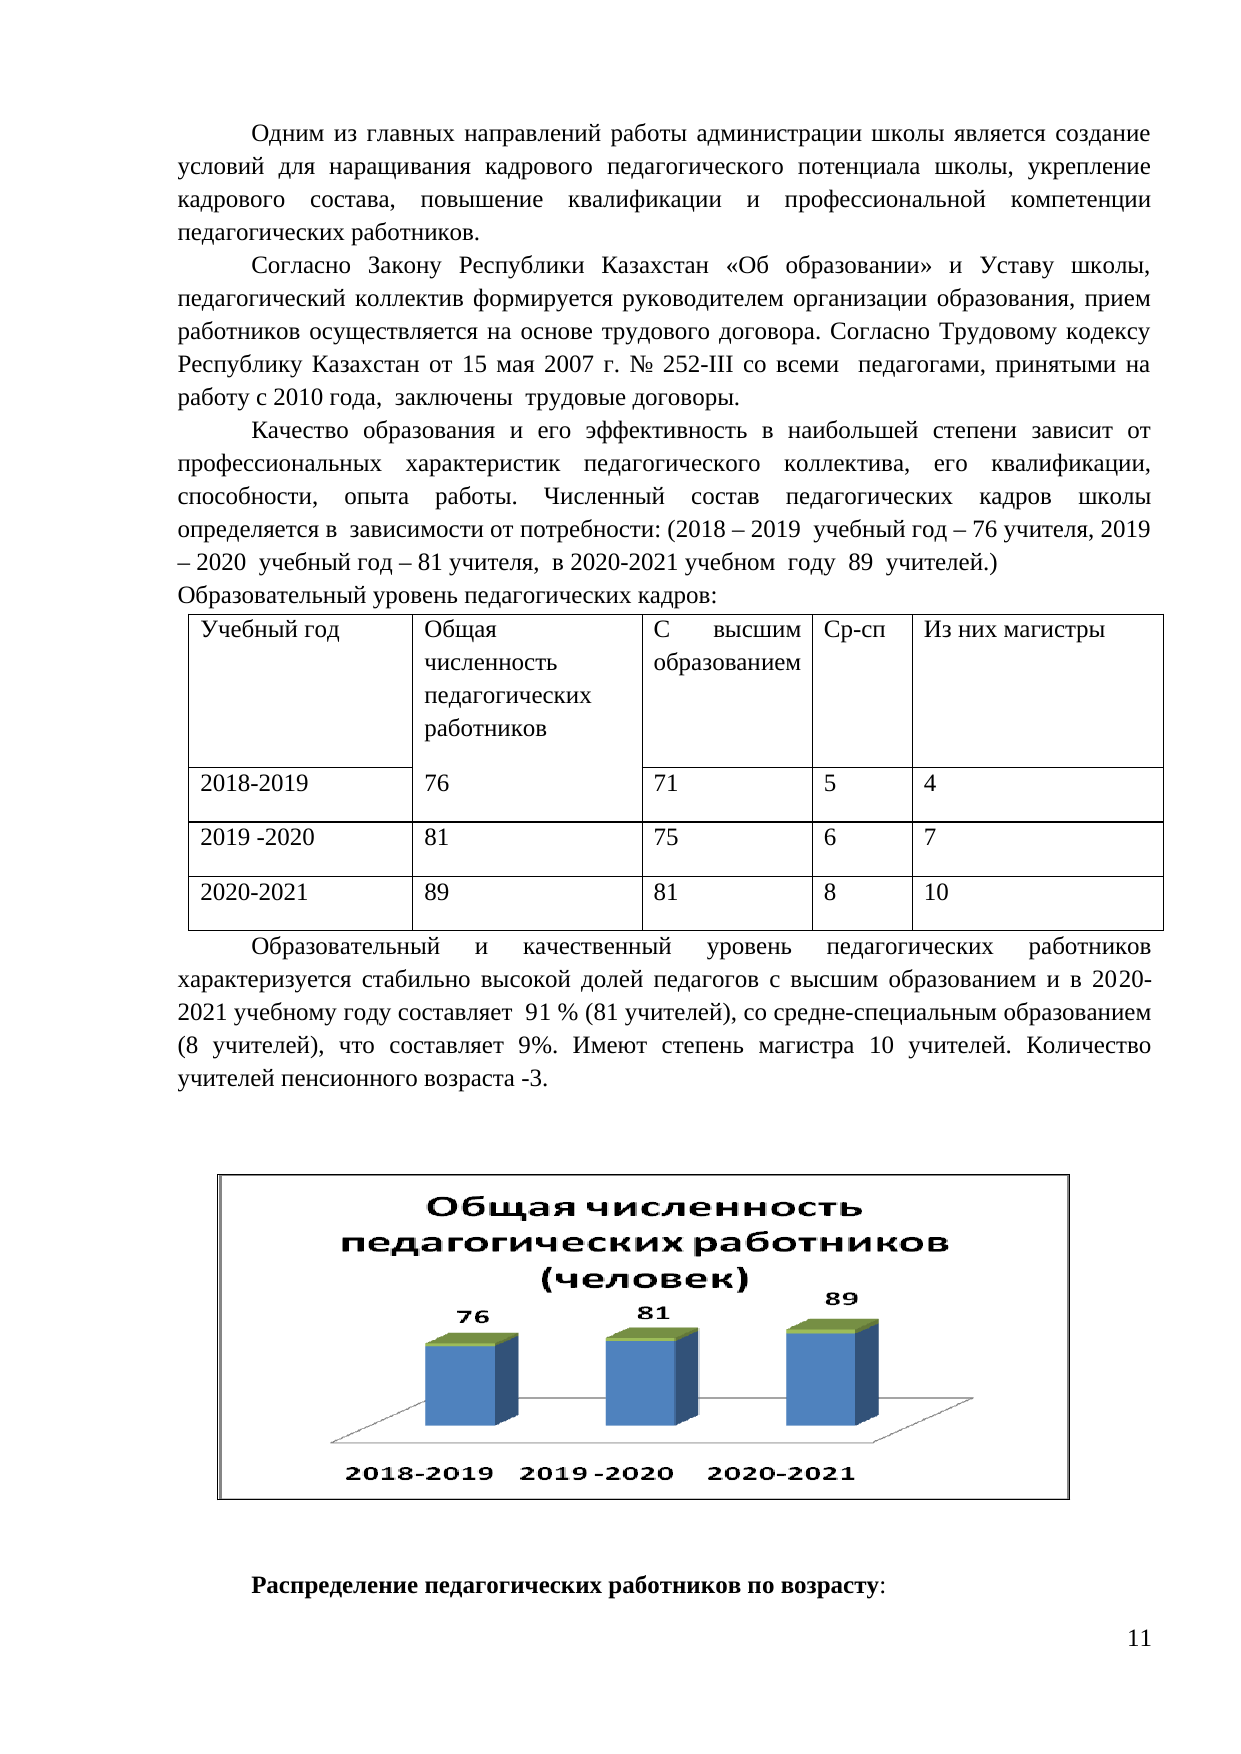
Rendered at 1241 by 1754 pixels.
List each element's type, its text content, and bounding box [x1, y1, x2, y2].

table_cell 10 [913, 877, 1163, 930]
table_cell 7 [913, 823, 1163, 876]
table_cell 2018-2019 [189, 768, 412, 821]
table_header Ср-сп [813, 615, 912, 767]
text Образовательный уровень педагогических кадров: [177, 580, 1152, 609]
table_cell 81 [643, 877, 812, 930]
text Одним из главных направлений работы администрации школы является создание условий для наращивания кадрового педагогического потенциала школы, укрепление кадрового состава, повышение квалификации и профессиональной компетенции педагогических работников. [177, 118, 1152, 246]
text Образовательный и качественный уровень педагогических работников характеризуется стабильно высокой долей педагогов с высшим образованием и в 2020- 2021 учебному году составляет 91 % (81 учителей), со средне-специальным образованием (8 учителей), что составляет 9%. Имеют степень магистра 10 учителей. Количество учителей пенсионного возраста -3. [177, 931, 1152, 1092]
table_cell 71 [643, 768, 812, 821]
table_cell 81 [413, 823, 642, 876]
table_header С высшим образованием [643, 615, 812, 767]
text Качество образования и его эффективность в наибольшей степени зависит от профессиональных характеристик педагогического коллектива, его квалификации, способности, опыта работы. Численный состав педагогических кадров школы определяется в зависимости от потребности: (2018 – 2019 учебный год – 76 учителя, 2019 – 2020 учебный год – 81 учителя, в 2020-2021 учебном году 89 учителей.) [177, 415, 1152, 576]
text Распределение педагогических работников по возрасту: [177, 1571, 1152, 1599]
table_cell 75 [643, 823, 812, 876]
table_cell 2019 -2020 [189, 823, 412, 876]
table_cell 4 [913, 768, 1163, 821]
text Согласно Закону Республики Казахстан «Об образовании» и Уставу школы, педагогический коллектив формируется руководителем организации образования, прием работников осуществляется на основе трудового договора. Согласно Трудовому кодексу Республику Казахстан от 15 мая 2007 г. № 252-III со всеми педагогами, принятыми на работу с 2010 года, заключены трудовые договоры. [177, 250, 1152, 411]
table_cell 76 [413, 767, 642, 821]
picture [218, 1175, 1069, 1499]
table_cell 89 [413, 877, 642, 930]
table_header Общая численность педагогических работников [413, 615, 642, 767]
table_cell 2020-2021 [189, 877, 412, 930]
table_cell 5 [813, 768, 912, 821]
table_header Учебный год [189, 615, 412, 767]
table_cell 6 [813, 823, 912, 876]
table_cell 8 [813, 877, 912, 930]
table_header Из них магистры [913, 615, 1163, 767]
